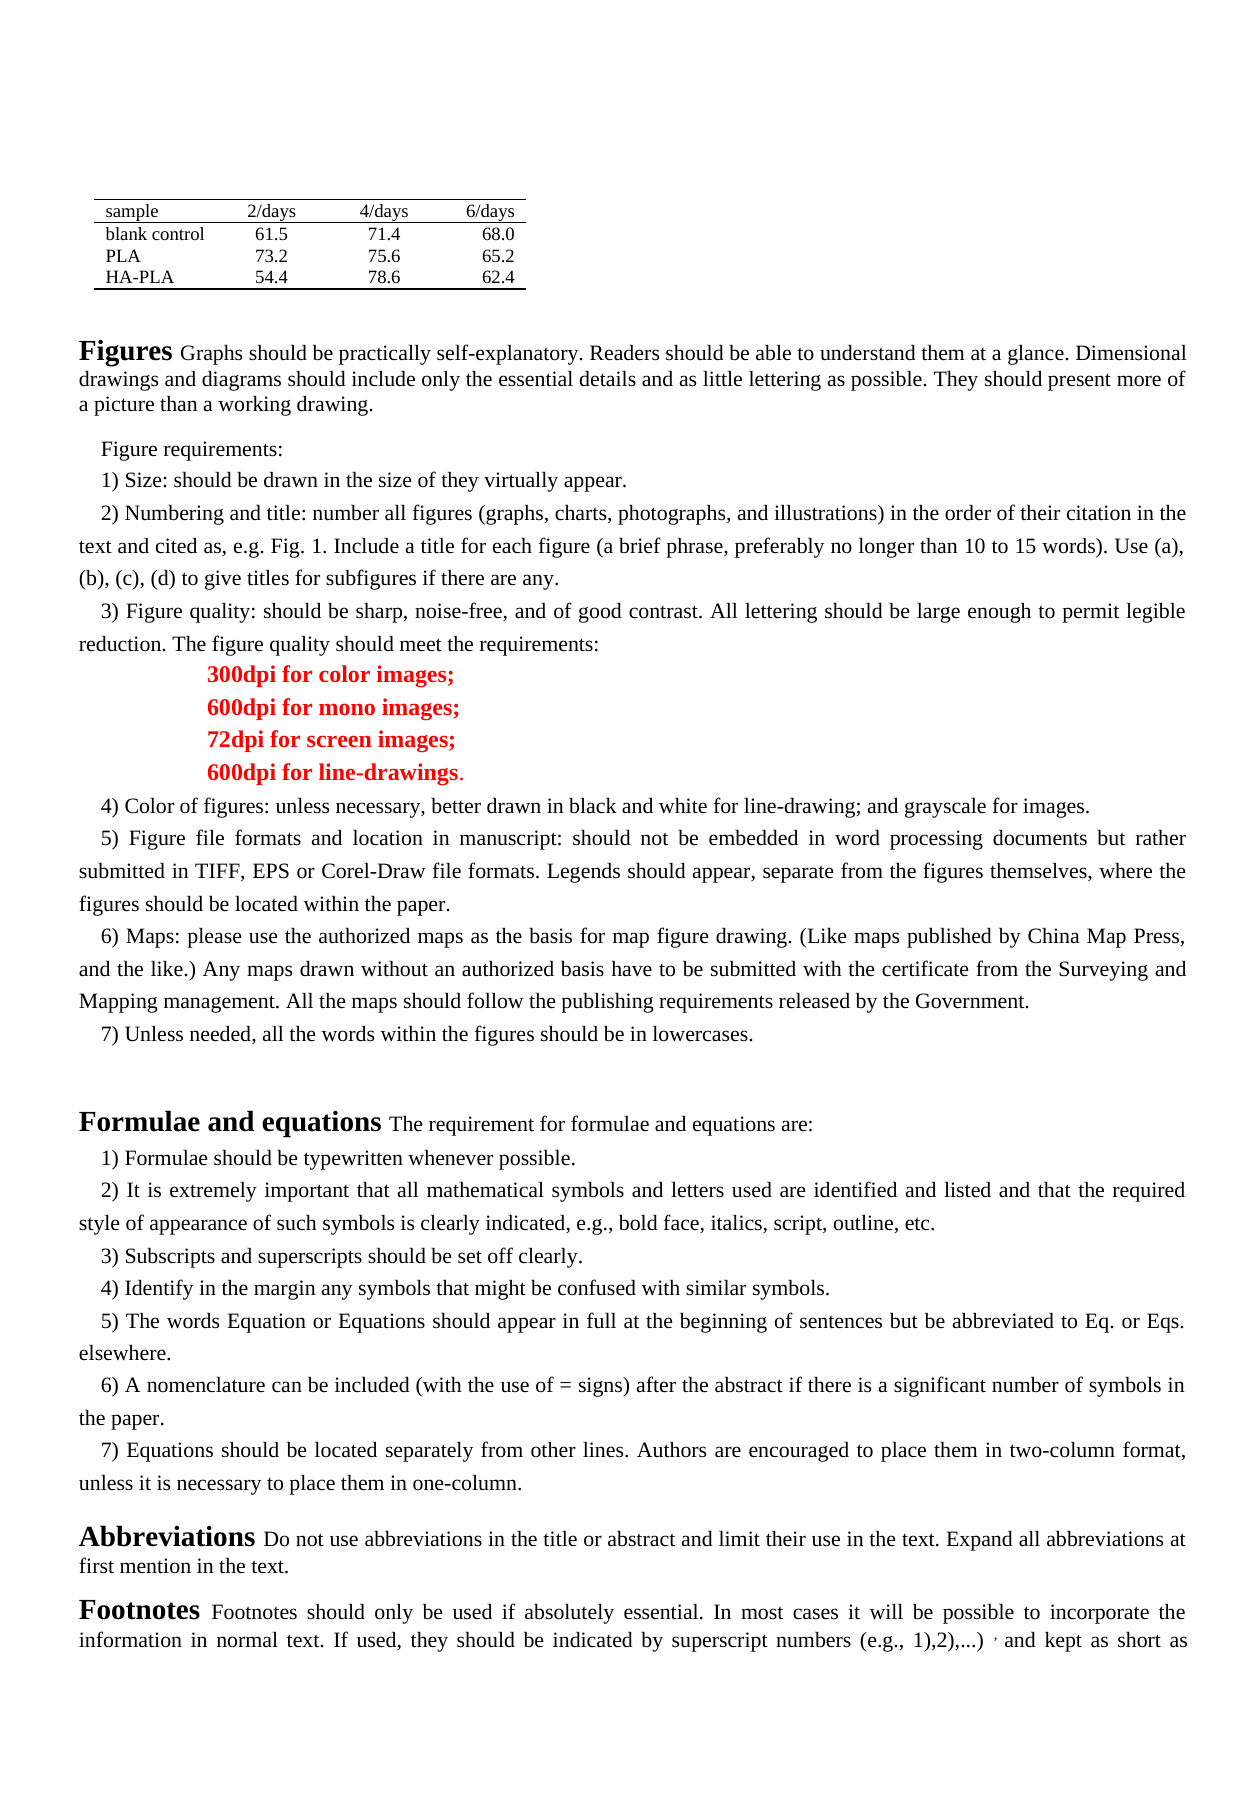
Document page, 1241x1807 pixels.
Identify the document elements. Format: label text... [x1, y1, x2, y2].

text Abbreviations Do not use abbreviations in the title or abstract and limit their use in the text. Expand all abbreviations at first mention in the text. [79, 1519, 1188, 1578]
text 5) Figure file formats and location in manuscript: should not be embedded in word processing documents but rather submitted in TIFF, EPS or Corel-Draw file formats. Legends should appear, separate from the figures themselves, where the figures should be located within the paper. [79, 818, 1188, 916]
text 5) The words Equation or Equations should appear in full at the beginning of sentences but be abbreviated to Eq. or Eqs. elsewhere. [79, 1301, 1188, 1365]
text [79, 1592, 1188, 1652]
text Formulae and equations The requirement for formulae and equations are: [79, 1104, 1188, 1137]
text 600dpi for line-drawings. [207, 753, 1188, 785]
text 4) Color of figures: unless necessary, better drawn in black and white for line-drawing; and grayscale for images. [79, 785, 1188, 818]
text 6) Maps: please use the authorized maps as the basis for map figure drawing. (Like maps published by China Map Press, and the like.) Any maps drawn without an authorized basis have to be submitted with the certificate from the Surveying and Mapping management. All the maps should follow the publishing requirements released by the Government. [79, 916, 1188, 1013]
text 2) It is extremely important that all mathematical symbols and letters used are identified and listed and that the required style of appearance of such symbols is clearly indicated, e.g., bold face, italics, script, outline, etc. [79, 1170, 1188, 1235]
text 1) Formulae should be typewritten whenever possible. [79, 1137, 1188, 1170]
text 300dpi for color images; [207, 656, 1188, 688]
text 4) Identify in the margin any symbols that might be confused with similar symbols. [101, 1268, 1188, 1301]
text Figure requirements: [101, 436, 1188, 461]
text 3) Subscripts and superscripts should be set off clearly. [101, 1235, 1188, 1268]
text Figures Graphs should be practically self-explanatory. Readers should be able to understand them at a glance. Dimensional drawings and diagrams should include only the essential details and as little lettering as possible. They should present more of a picture than a working drawing. [79, 333, 1188, 417]
text 6) A nomenclature can be included (with the use of = signs) after the abstract if there is a significant number of symbols in the paper. [79, 1365, 1188, 1430]
text 7) Unless needed, all the words within the figures should be in lowercases. [79, 1013, 1188, 1046]
text 7) Equations should be located separately from other lines. Authors are encouraged to place them in two-column format, unless it is necessary to place them in one-column. [79, 1430, 1188, 1495]
text 600dpi for mono images; [207, 688, 1188, 721]
text 2) Numbering and title: number all figures (graphs, charts, photographs, and illustrations) in the order of their citation in the text and cited as, e.g. Fig. 1. Include a title for each figure (a brief phrase, preferably no longer than 10 to 15 words). Use (a), (b), (c), (d) to give titles for subfigures if there are any. [79, 493, 1188, 591]
text 1) Size: should be drawn in the size of they virtually appear. [79, 467, 1188, 493]
text 72dpi for screen images; [207, 721, 1188, 753]
text 3) Figure quality: should be sharp, noise-free, and of good contrast. All lettering should be large enough to permit legible reduction. The figure quality should meet the requirements: [79, 591, 1188, 656]
